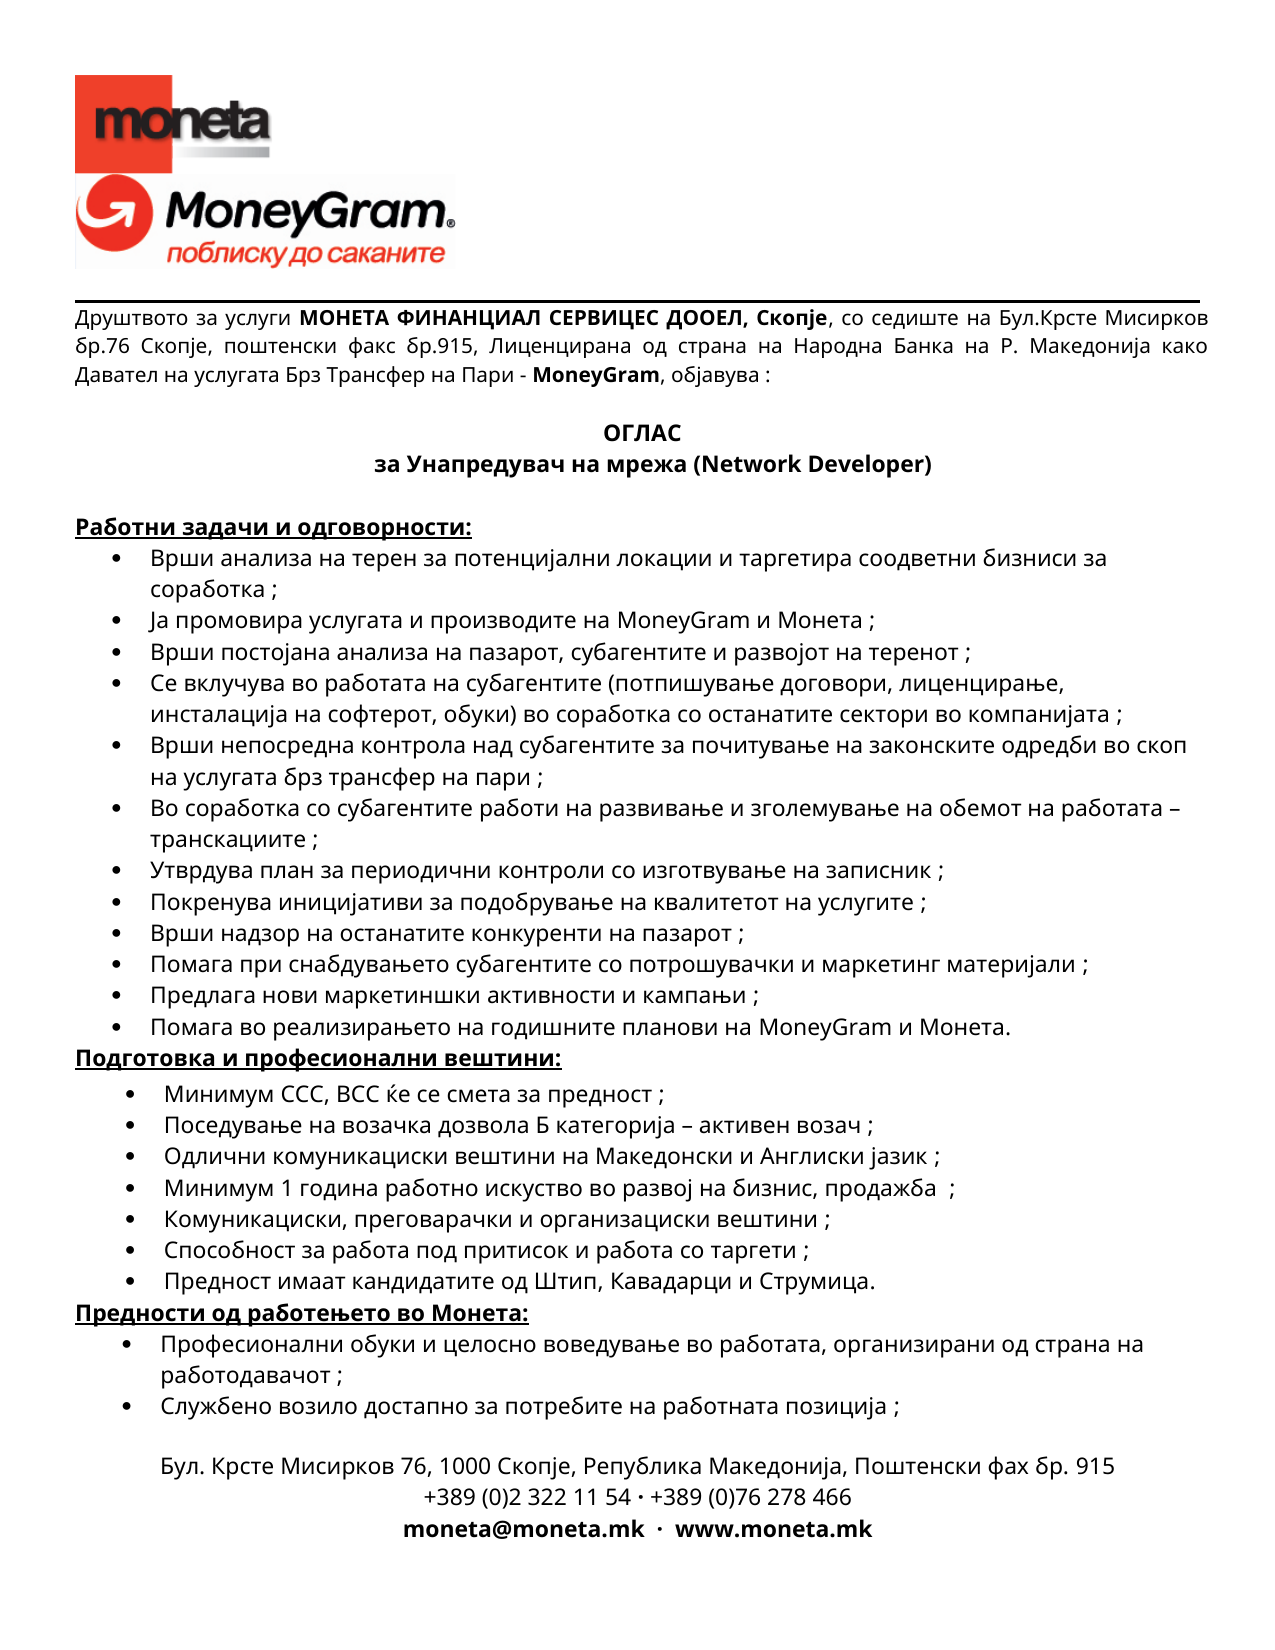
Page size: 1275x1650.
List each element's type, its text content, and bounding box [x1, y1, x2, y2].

text ОГЛАС [75, 417, 1209, 448]
list Врши надзор на останатите конкуренти на пазарот ; [112, 917, 1200, 948]
text за Унапредувач на мрежа (Network Developer) [164, 448, 1142, 479]
list Поседување на возачка дозвола Б категорија – активен возач ; [126, 1109, 1200, 1140]
text Предности од работењето во Монета: [75, 1296, 1200, 1328]
text Друштвото за услуги МОНЕТА ФИНАНЦИАЛ СЕРВИЦЕС ДООЕЛ, Скопје, со седиште на Бул.Крсте Мисирков бр.76 Скопје, пoштенски факс бр.915, Лиценцирана од страна на Народна Банка на Р. Македонија како Давател на услугата Брз Трансфер на Пари - MoneyGram, oбјавува : [75, 303, 1209, 388]
list Одлични комуникациски вештини на Македонски и Англиски јазик ; [126, 1140, 1200, 1171]
list Минимум 1 година работно искуство во развој на бизнис, продажба ; [126, 1171, 1200, 1203]
list Ја промовира услугата и производите на MoneyGram и Монета ; [112, 604, 1200, 636]
list Службено возило достапно за потребите на работната позиција ; [123, 1390, 1200, 1421]
text Работни задачи и одговорности: [75, 511, 1209, 542]
list Предност имаат кандидатите од Штип, Кавадарци и Струмица. [126, 1265, 1200, 1296]
list Врши постојана анализа на пазарот, субагентите и развојот на теренот ; [112, 636, 1200, 667]
list Помага при снабдувањето субагентите со потрошувачки и маркетинг материјали ; [112, 948, 1200, 979]
list Во соработка со субагентите работи на развивање и зголемување на обемот на работата –транскациите ; [112, 792, 1200, 854]
list Се вклучува во работата на субагентите (потпишување договори, лиценцирање, инсталација на софтерот, обуки) во соработка со останатите сектори во компанијата ; [112, 667, 1200, 729]
text Подготовка и професионални вештини: [75, 1042, 1209, 1073]
list Утврдува план за периодични контроли со изготвување на записник ; [112, 854, 1200, 886]
list Покренува иницијативи за подобрување на квалитетот на услугите ; [112, 886, 1200, 917]
list Професионални обуки и целосно воведување во работата, организирани од страна на работодавачот ; [123, 1328, 1200, 1390]
picture [75, 75, 456, 269]
list Минимум ССС, ВСС ќе се смета за предност ; [126, 1078, 1200, 1109]
list Способност за работа под притисок и работа со таргети ; [126, 1234, 1200, 1265]
list Врши непосредна контрола над субагентите за почитување на законските одредби во скоп на услугата брз трансфер на пари ; [112, 729, 1200, 792]
list Помага во реализирањето на годишните планови на MoneyGram и Монета. [112, 1011, 1200, 1042]
list Врши анализа на терен за потенцијални локации и таргетира соодветни бизниси за соработка ; [112, 542, 1200, 604]
list Предлага нови маркетиншки активности и кампањи ; [112, 979, 1200, 1011]
list Комуникациски, преговарачки и организациски вештини ; [126, 1203, 1200, 1234]
